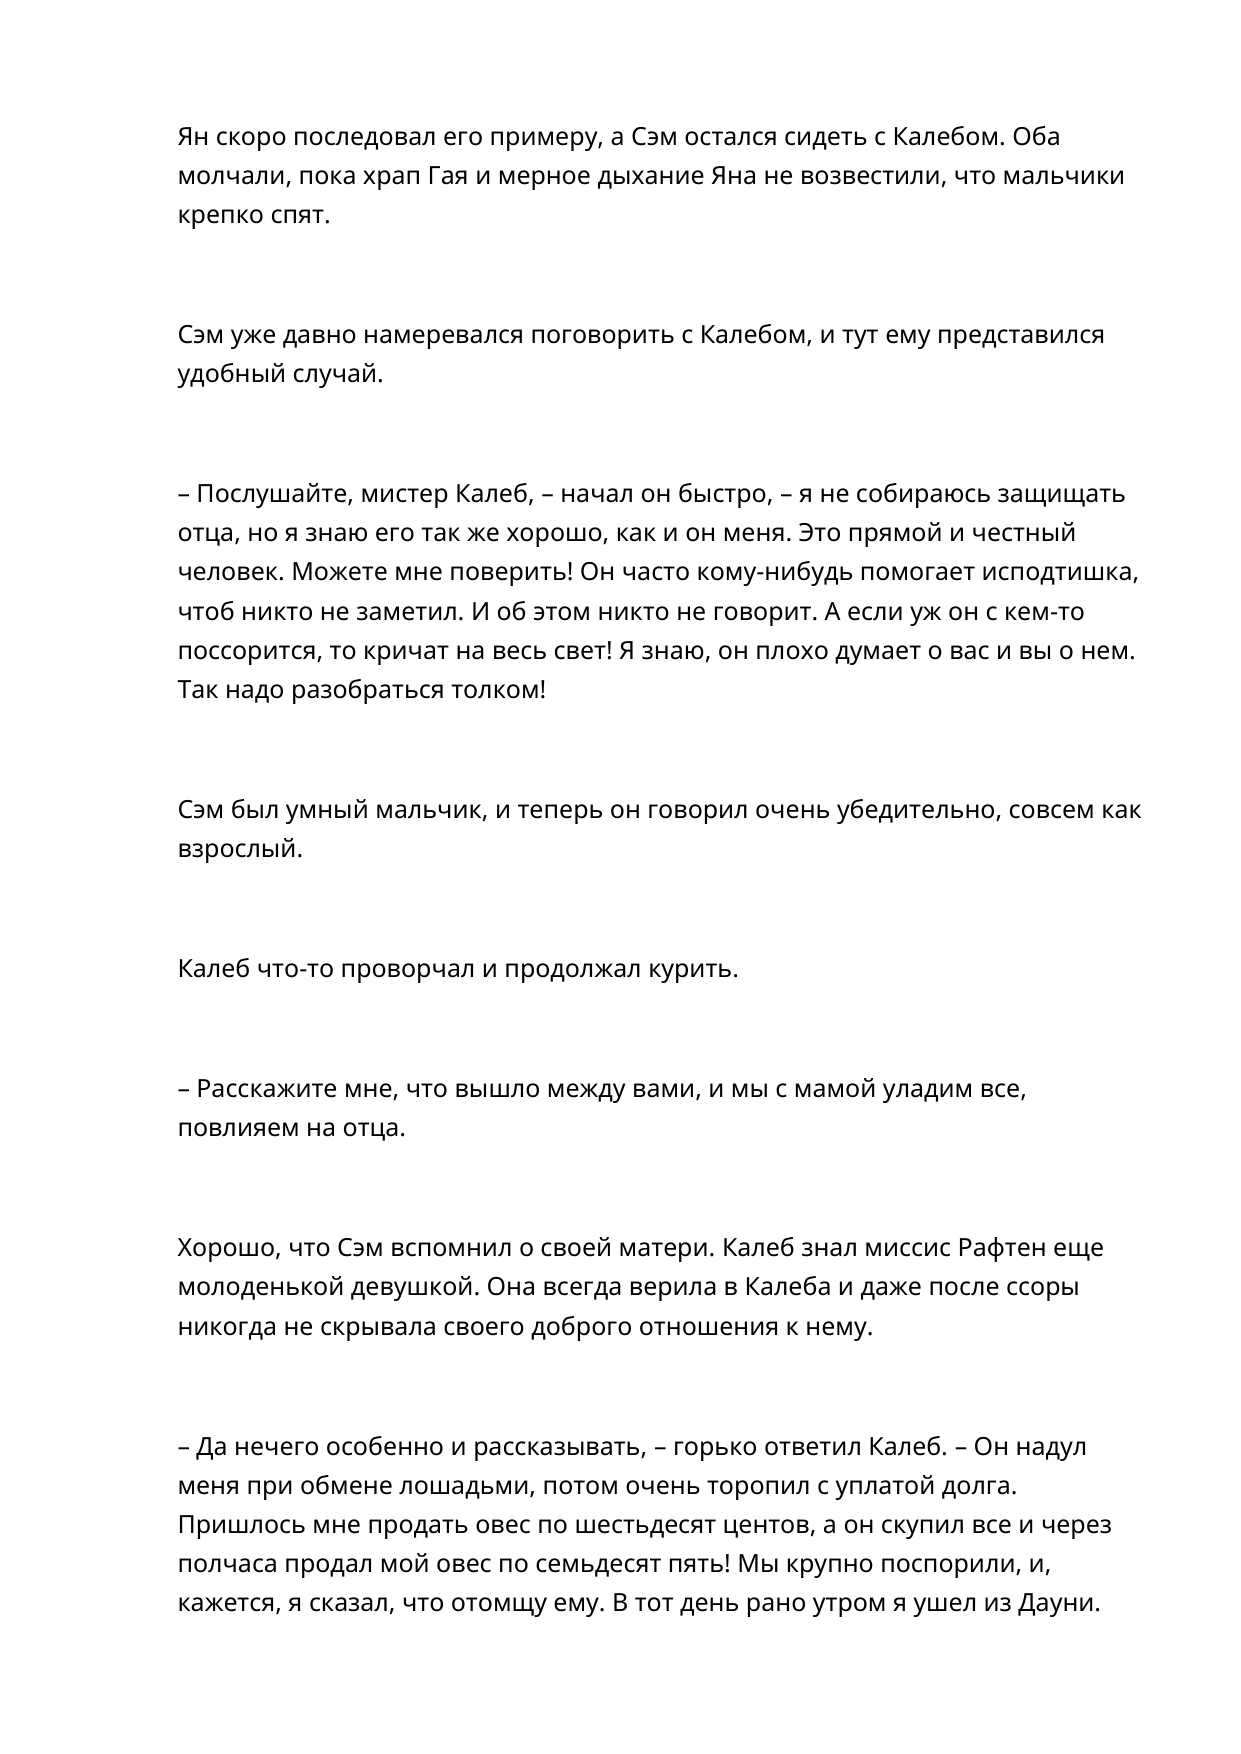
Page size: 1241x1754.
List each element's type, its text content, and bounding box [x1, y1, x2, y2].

text Сэм уже давно намеревался поговорить с Калебом, и тут ему представился удобный случай. [177, 316, 1152, 390]
text – Расскажите мне, что вышло между вами, и мы с мамой уладим все, повлияем на отца. [177, 1071, 1152, 1144]
text Калеб что-то проворчал и продолжал курить. [177, 951, 1152, 985]
text – Послушайте, мистер Калеб, – начал он быстро, – я не собираюсь защищать отца, но я знаю его так же хорошо, как и он меня. Это прямой и честный человек. Можете мне поверить! Он часто кому-нибудь помогает исподтишка, чтоб никто не заметил. И об этом никто не говорит. А если уж он с кем-то поссорится, то кричат на весь свет! Я знаю, он плохо думает о вас и вы о нем. Так надо разобраться толком! [177, 476, 1152, 706]
text Сэм был умный мальчик, и теперь он говорил очень убедительно, совсем как взрослый. [177, 791, 1152, 865]
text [177, 1428, 1152, 1619]
text Ян скоро последовал его примеру, а Сэм остался сидеть с Калебом. Оба молчали, пока храп Гая и мерное дыхание Яна не возвестили, что мальчики крепко спят. [177, 118, 1152, 231]
text Хорошо, что Сэм вспомнил о своей матери. Калеб знал миссис Рафтен еще молоденькой девушкой. Она всегда верила в Калеба и даже после ссоры никогда не скрывала своего доброго отношения к нему. [177, 1230, 1152, 1342]
